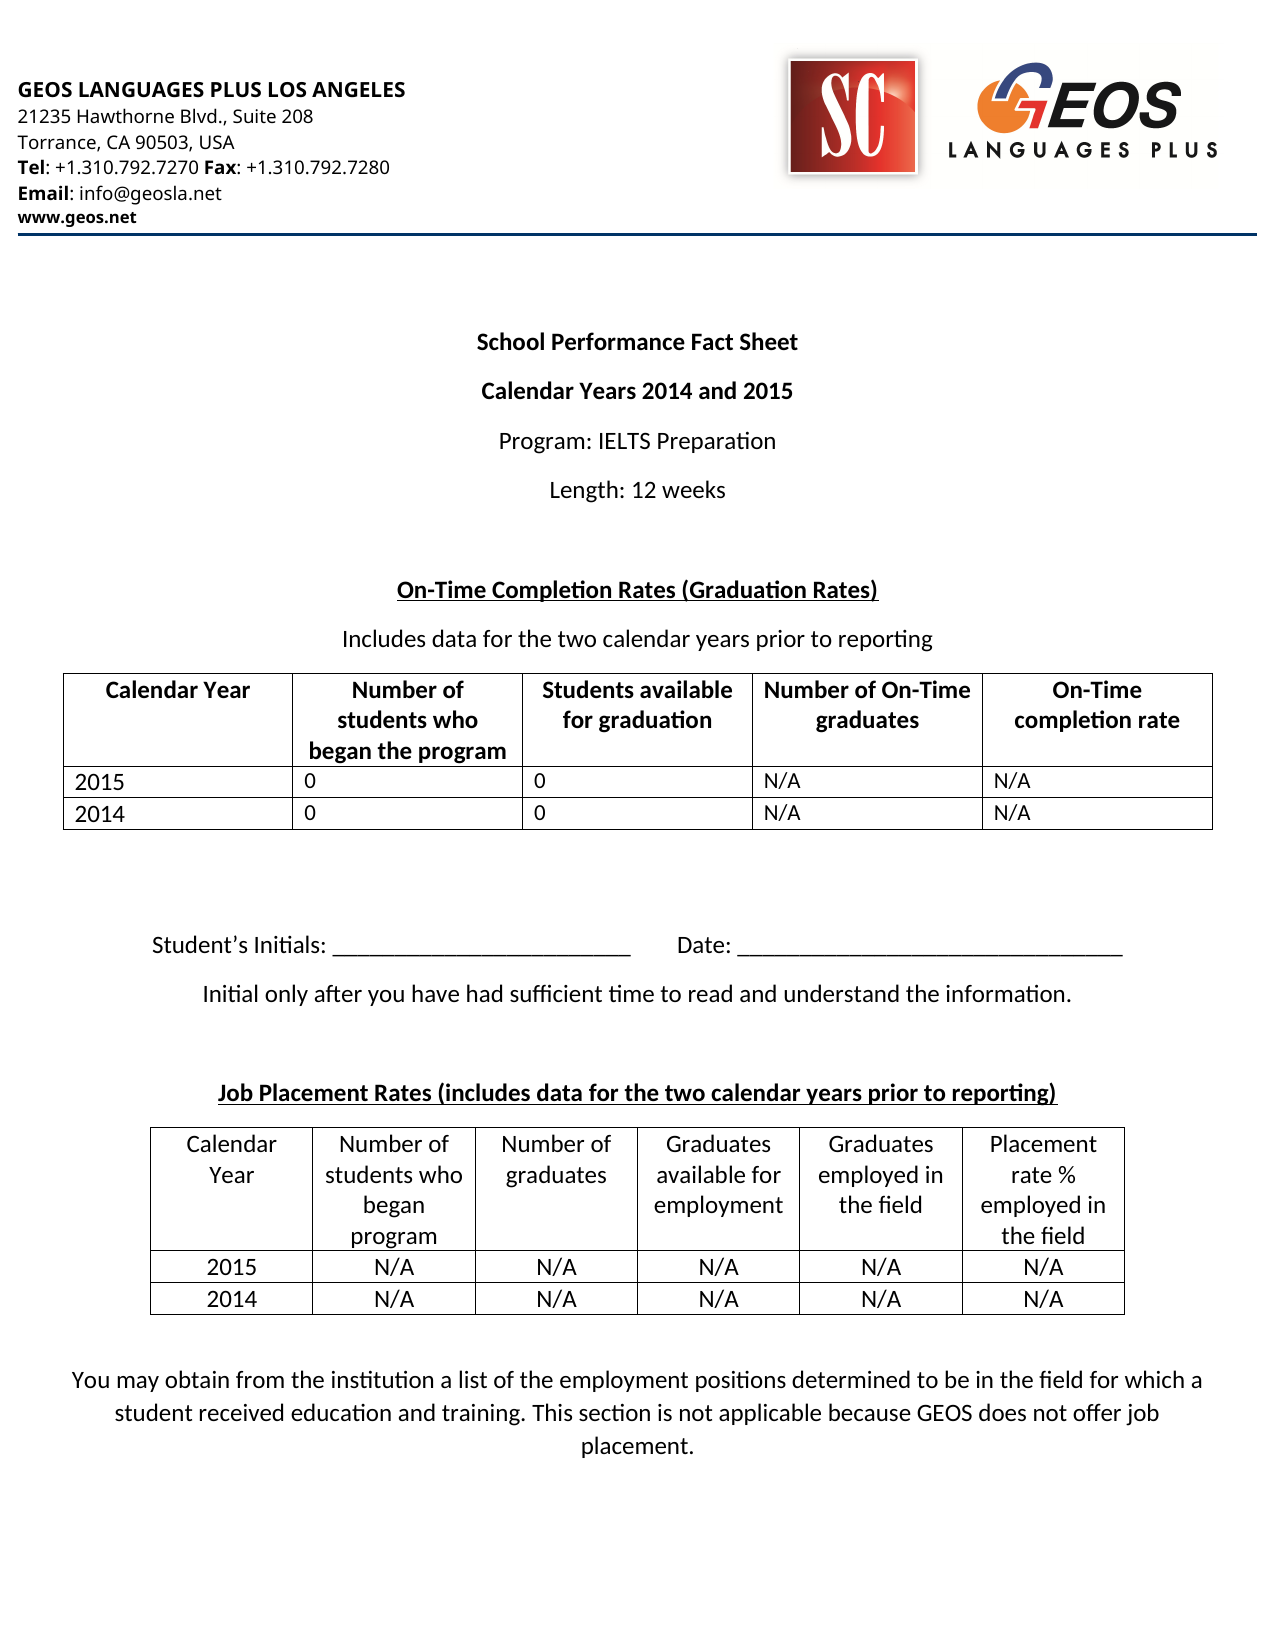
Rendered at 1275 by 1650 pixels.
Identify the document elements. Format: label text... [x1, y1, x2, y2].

text Job Placement Rates (includes data for the two calendar years prior to reporting) [62, 1078, 1212, 1108]
text Student’s Initials: ________________________ Date: _______________________________ [62, 929, 1212, 959]
picture [773, 43, 1224, 189]
table_cell N/A [476, 1283, 637, 1313]
table_header Number of students who began program [313, 1128, 475, 1250]
text Length: 12 weeks [62, 474, 1212, 505]
table_cell N/A [638, 1283, 799, 1313]
table_header Number of On-Time graduates [753, 674, 982, 766]
text Includes data for the two calendar years prior to reporting [62, 623, 1212, 654]
table_cell 2014 [151, 1283, 312, 1313]
text Initial only after you have had sufficient time to read and understand the information. [62, 978, 1212, 1009]
text On-Time Completion Rates (Graduation Rates) [62, 574, 1212, 604]
table_header Graduates employed in the field [800, 1128, 962, 1250]
table_cell N/A [313, 1283, 475, 1313]
table_cell N/A [983, 767, 1212, 797]
table_header Calendar Year [151, 1128, 312, 1250]
table_header On-Time completion rate [983, 674, 1212, 766]
table_header Students available for graduation [523, 674, 752, 766]
table_cell N/A [753, 798, 982, 829]
text You may obtain from the institution a list of the employment positions determined to be in the field for which a student received education and training. This section is not applicable because GEOS does not offer job placement. [62, 1364, 1212, 1460]
table_cell 0 [523, 767, 752, 797]
table_cell 2014 [64, 798, 292, 829]
table_header Number of graduates [476, 1128, 637, 1250]
table_cell 2015 [151, 1251, 312, 1282]
table_cell 0 [293, 767, 522, 797]
table_header Number of students who began the program [293, 674, 522, 766]
text School Performance Fact Sheet [62, 326, 1212, 356]
table_cell N/A [753, 767, 982, 797]
text Calendar Years 2014 and 2015 [62, 375, 1212, 406]
table_cell 0 [293, 798, 522, 829]
table_cell N/A [963, 1251, 1124, 1282]
table_cell N/A [313, 1251, 475, 1282]
table_cell N/A [963, 1283, 1124, 1313]
table_cell N/A [800, 1283, 962, 1313]
table_cell N/A [800, 1251, 962, 1282]
table_cell N/A [983, 798, 1212, 829]
table_header Calendar Year [64, 674, 292, 766]
table_cell N/A [476, 1251, 637, 1282]
table_cell N/A [638, 1251, 799, 1282]
table_cell 2015 [64, 767, 292, 797]
table_header Placement rate % employed in the field [963, 1128, 1124, 1250]
table_cell 0 [523, 798, 752, 829]
text Program: IELTS Preparation [62, 425, 1212, 456]
table_header Graduates available for employment [638, 1128, 799, 1250]
